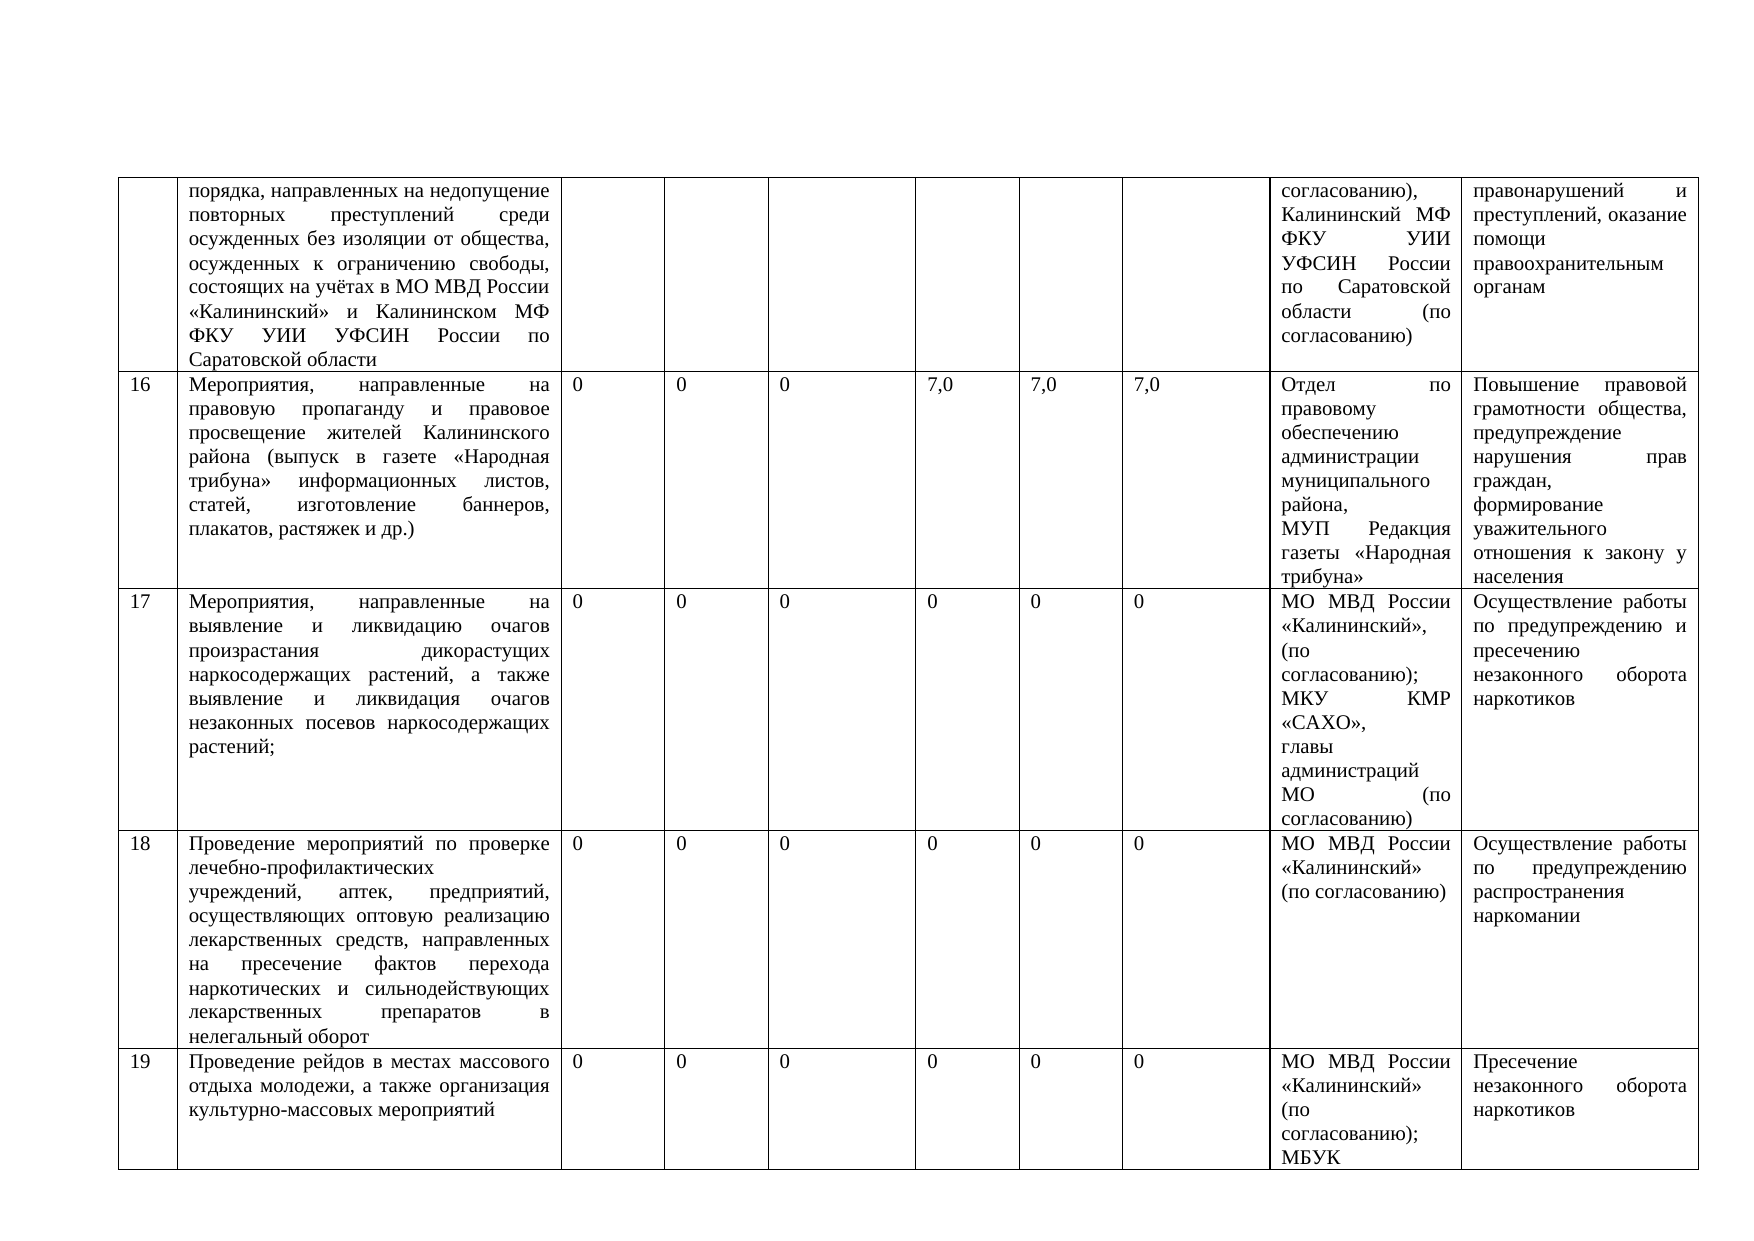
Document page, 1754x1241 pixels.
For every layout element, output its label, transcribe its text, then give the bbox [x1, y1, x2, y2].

table_cell 0 [562, 178, 664, 371]
table_cell 0 [665, 178, 768, 371]
table_cell 0 [916, 831, 1019, 1048]
table_cell 0 [1020, 178, 1122, 371]
table_cell 0 [769, 589, 915, 830]
table_cell МО МВД России «Калининский» (по согласованию) [1271, 831, 1461, 1048]
table_cell 0 [1123, 178, 1269, 371]
table_cell 19 [119, 1049, 177, 1169]
table_cell Проведение мероприятий по проверке лечебно-профилактических учреждений, аптек, предприятий, осуществляющих оптовую реализацию лекарственных средств, направленных на пресечение фактов перехода наркотических и сильнодействующих лекарственных препаратов в нелегальный оборот [178, 831, 561, 1048]
table_cell 0 [1020, 1049, 1122, 1169]
table_cell 0 [665, 831, 768, 1048]
table_cell 0 [665, 1049, 768, 1169]
table_cell Повышение правовой грамотности общества, предупреждение нарушения прав граждан, формирование уважительного отношения к закону у населения [1462, 372, 1698, 588]
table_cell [1271, 1049, 1461, 1169]
table_cell Осуществление работы по предупреждению и пресечению незаконного оборота наркотиков [1462, 589, 1698, 830]
table_cell Мероприятия, направленные на правовую пропаганду и правовое просвещение жителей Калининского района (выпуск в газете «Народная трибуна» информационных листов, статей, изготовление баннеров, плакатов, растяжек и др.) [178, 372, 561, 588]
table_cell 0 [562, 589, 664, 830]
table_cell 0 [1020, 589, 1122, 830]
table_cell 0 [769, 372, 915, 588]
table_cell 0 [1020, 831, 1122, 1048]
table_cell 0 [916, 589, 1019, 830]
table_cell 0 [769, 178, 915, 371]
table_cell Мероприятия, направленные на выявление и ликвидацию очагов произрастания дикорастущих наркосодержащих растений, а также выявление и ликвидация очагов незаконных посевов наркосодержащих растений; [178, 589, 561, 830]
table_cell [178, 1049, 561, 1169]
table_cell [1462, 178, 1698, 371]
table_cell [1462, 1049, 1698, 1169]
table_cell 0 [1123, 831, 1269, 1048]
table_cell 17 [119, 589, 177, 830]
table_cell 0 [1123, 589, 1269, 830]
table_cell Отдел по правовому обеспечению администрации муниципального района, МУП Редакция газеты «Народная трибуна» [1271, 372, 1461, 588]
table_cell 0 [665, 372, 768, 588]
table_cell 18 [119, 831, 177, 1048]
table_cell 0 [916, 1049, 1019, 1169]
table_cell 0 [665, 589, 768, 830]
table_cell 0 [562, 1049, 664, 1169]
table_cell 15 [119, 178, 177, 371]
table_cell 0 [769, 1049, 915, 1169]
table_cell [1271, 178, 1461, 371]
table_cell Осуществление работы по предупреждению распространения наркомании [1462, 831, 1698, 1048]
table_cell 0 [562, 831, 664, 1048]
table_cell 0 [769, 831, 915, 1048]
table_cell 7,0 [1123, 372, 1269, 588]
table_cell МО МВД России «Калининский», (по согласованию); МКУ КМР «САХО», главы администраций МО (по согласованию) [1271, 589, 1461, 830]
table_cell 7,0 [916, 372, 1019, 588]
table_cell 7,0 [1020, 372, 1122, 588]
table_cell 16 [119, 372, 177, 588]
table_cell 0 [916, 178, 1019, 371]
table_cell 0 [1123, 1049, 1269, 1169]
table_cell 0 [562, 372, 664, 588]
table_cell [178, 178, 561, 371]
